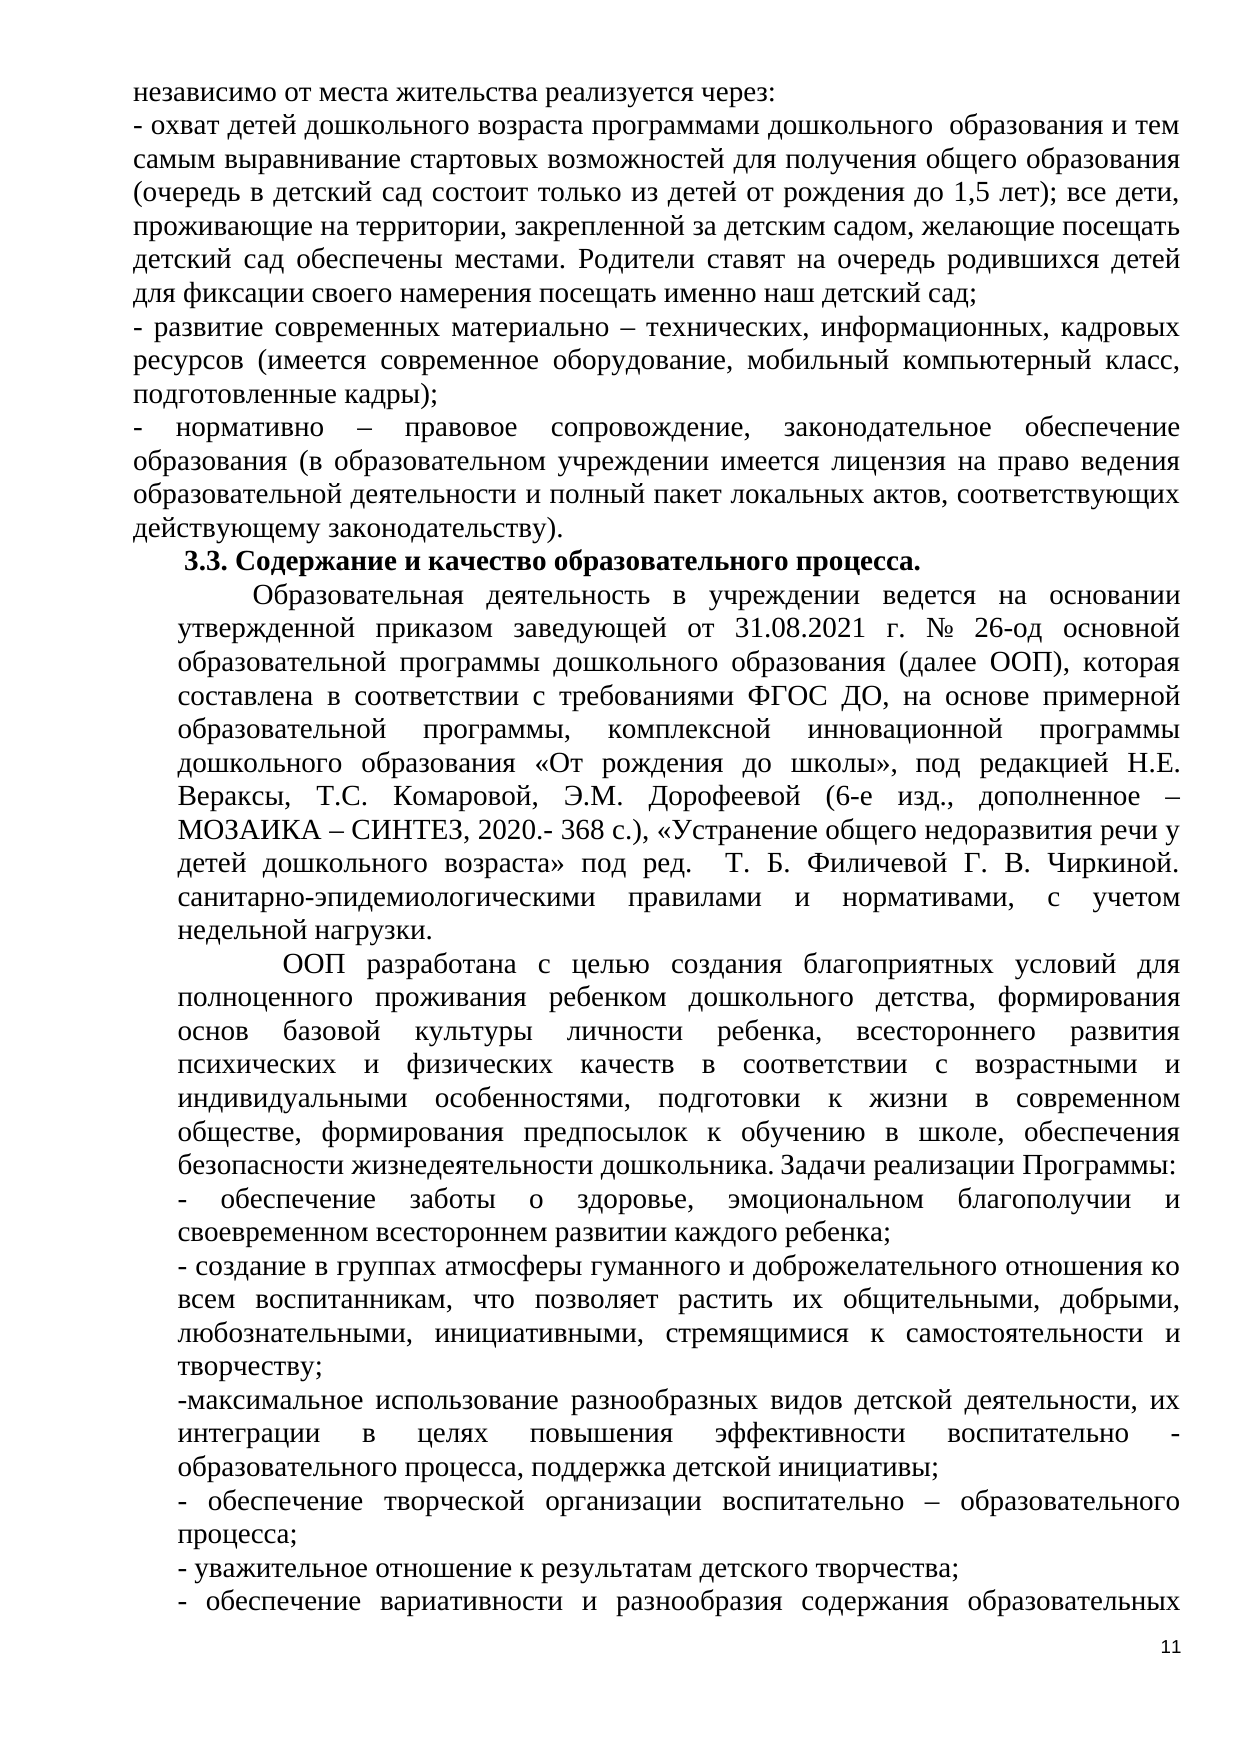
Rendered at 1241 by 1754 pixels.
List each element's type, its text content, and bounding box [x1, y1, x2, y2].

text - уважительное отношение к результатам детского творчества; [177, 1550, 1181, 1583]
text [133, 74, 1181, 107]
text - обеспечение заботы о здоровье, эмоциональном благополучии и своевременном всестороннем развитии каждого ребенка; [177, 1181, 1181, 1248]
text -максимальное использование разнообразных видов детской деятельности, их интеграции в целях повышения эффективности воспитательно - образовательного процесса, поддержка детской инициативы; [177, 1382, 1181, 1483]
text ООП разработана с целью создания благоприятных условий для полноценного проживания ребенком дошкольного детства, формирования основ базовой культуры личности ребенка, всестороннего развития психических и физических качеств в соответствии с возрастными и индивидуальными особенностями, подготовки к жизни в современном обществе, формирования предпосылок к обучению в школе, обеспечения безопасности жизнедеятельности дошкольника. Задачи реализации Программы: [177, 946, 1181, 1181]
text - обеспечение творческой организации воспитательно – образовательного процесса; [177, 1483, 1181, 1550]
text - нормативно – правовое сопровождение, законодательное обеспечение образования (в образовательном учреждении имеется лицензия на право ведения образовательной деятельности и полный пакет локальных актов, соответствующих действующему законодательству). [133, 409, 1181, 543]
text - развитие современных материально – технических, информационных, кадровых ресурсов (имеется современное оборудование, мобильный компьютерный класс, подготовленные кадры); [133, 309, 1181, 409]
text - охват детей дошкольного возраста программами дошкольного образования и тем самым выравнивание стартовых возможностей для получения общего образования (очередь в детский сад состоит только из детей от рождения до 1,5 лет); все дети, проживающие на территории, закрепленной за детским садом, желающие посещать детский сад обеспечены местами. Родители ставят на очередь родившихся детей для фиксации своего намерения посещать именно наш детский сад; [133, 107, 1181, 309]
text - создание в группах атмосферы гуманного и доброжелательного отношения ко всем воспитанникам, что позволяет растить их общительными, добрыми, любознательными, инициативными, стремящимися к самостоятельности и творчеству; [177, 1248, 1181, 1382]
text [177, 1583, 1181, 1617]
text 3.3. Содержание и качество образовательного процесса. [133, 543, 1181, 577]
text Образовательная деятельность в учреждении ведется на основании утвержденной приказом заведующей от 31.08.2021 г. № 26-од основной образовательной программы дошкольного образования (далее ООП), которая составлена в соответствии с требованиями ФГОС ДО, на основе примерной образовательной программы, комплексной инновационной программы дошкольного образования «От рождения до школы», под редакцией Н.Е. Вераксы, Т.С. Комаровой, Э.М. Дорофеевой (6-е изд., дополненное – МОЗАИКА – СИНТЕЗ, 2020.- 368 с.), «Устранение общего недоразвития речи у детей дошкольного возраста» под ред. Т. Б. Филичевой Г. В. Чиркиной. санитарно-эпидемиологическими правилами и нормативами, с учетом недельной нагрузки. [177, 577, 1181, 946]
